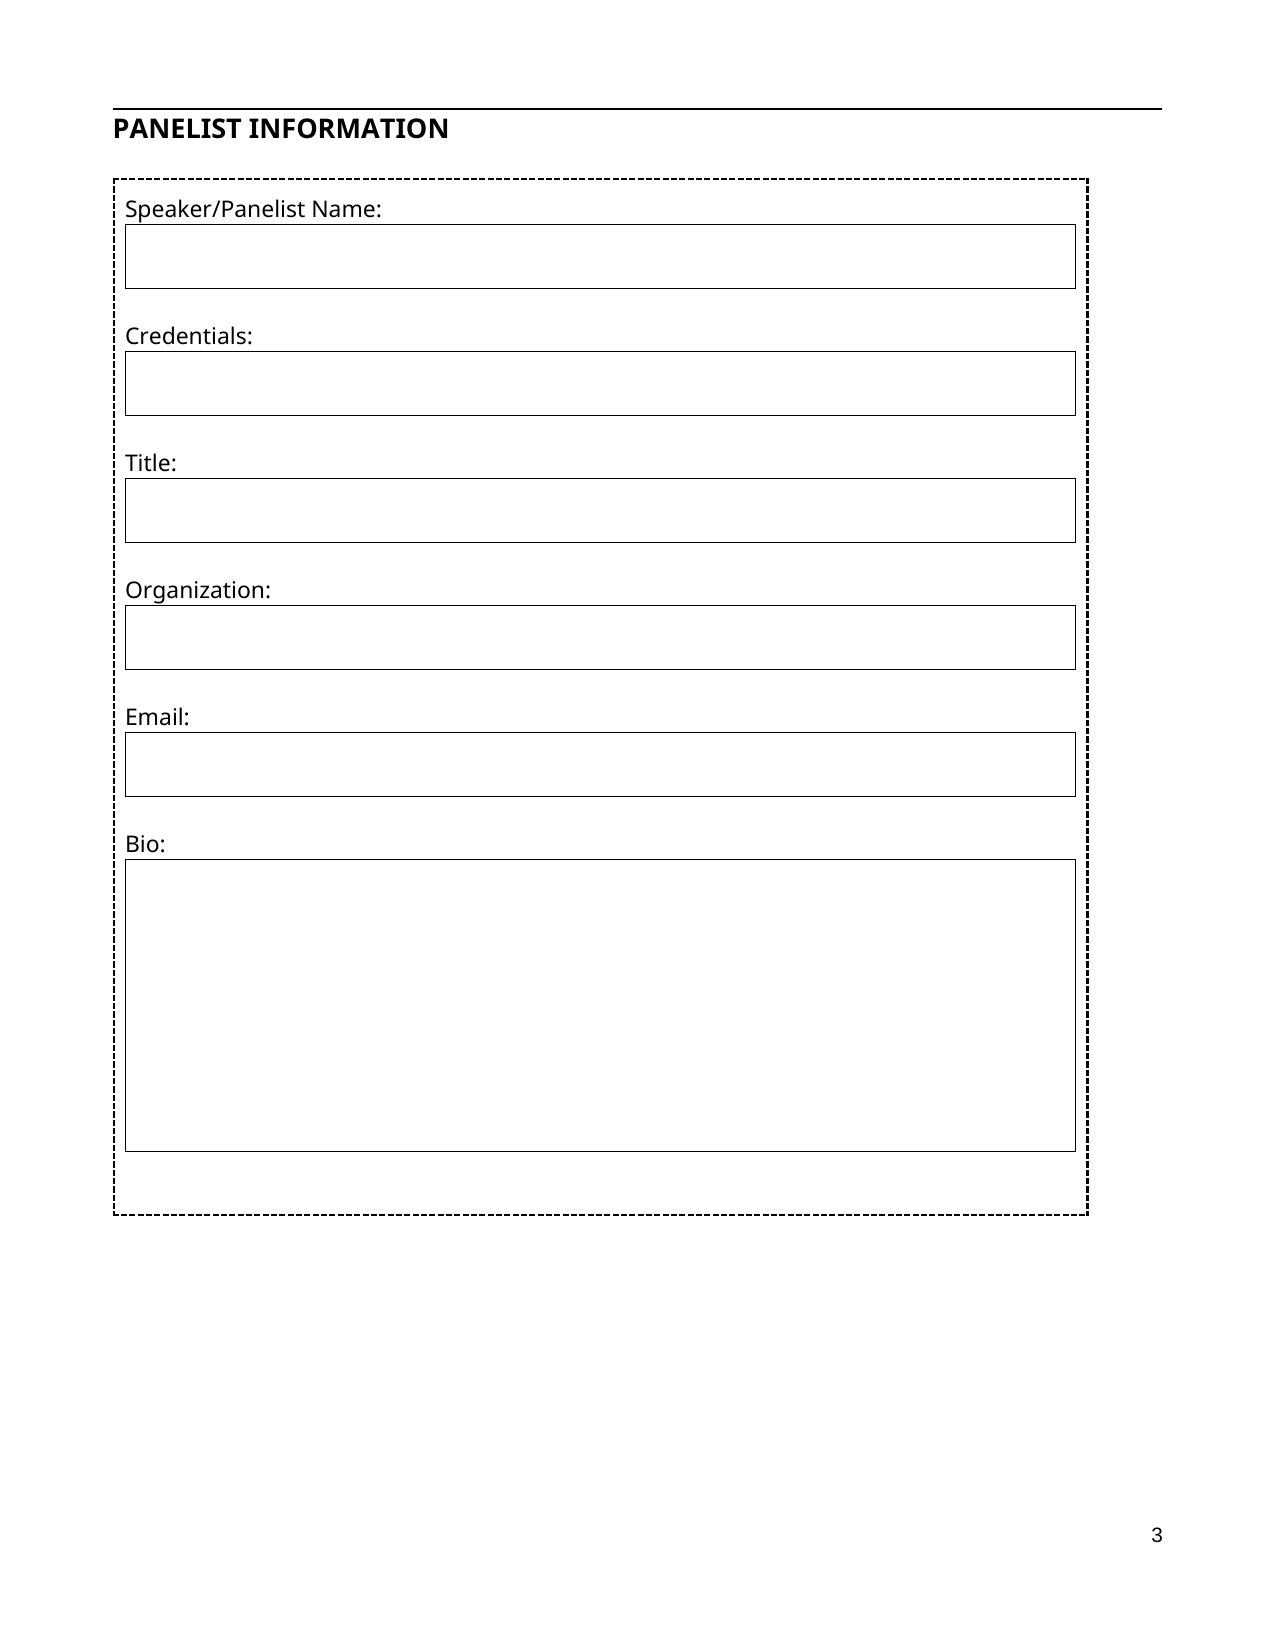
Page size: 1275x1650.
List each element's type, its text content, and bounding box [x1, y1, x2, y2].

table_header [114, 178, 1087, 1214]
text PANELIST INFORMATION [112, 110, 1162, 147]
